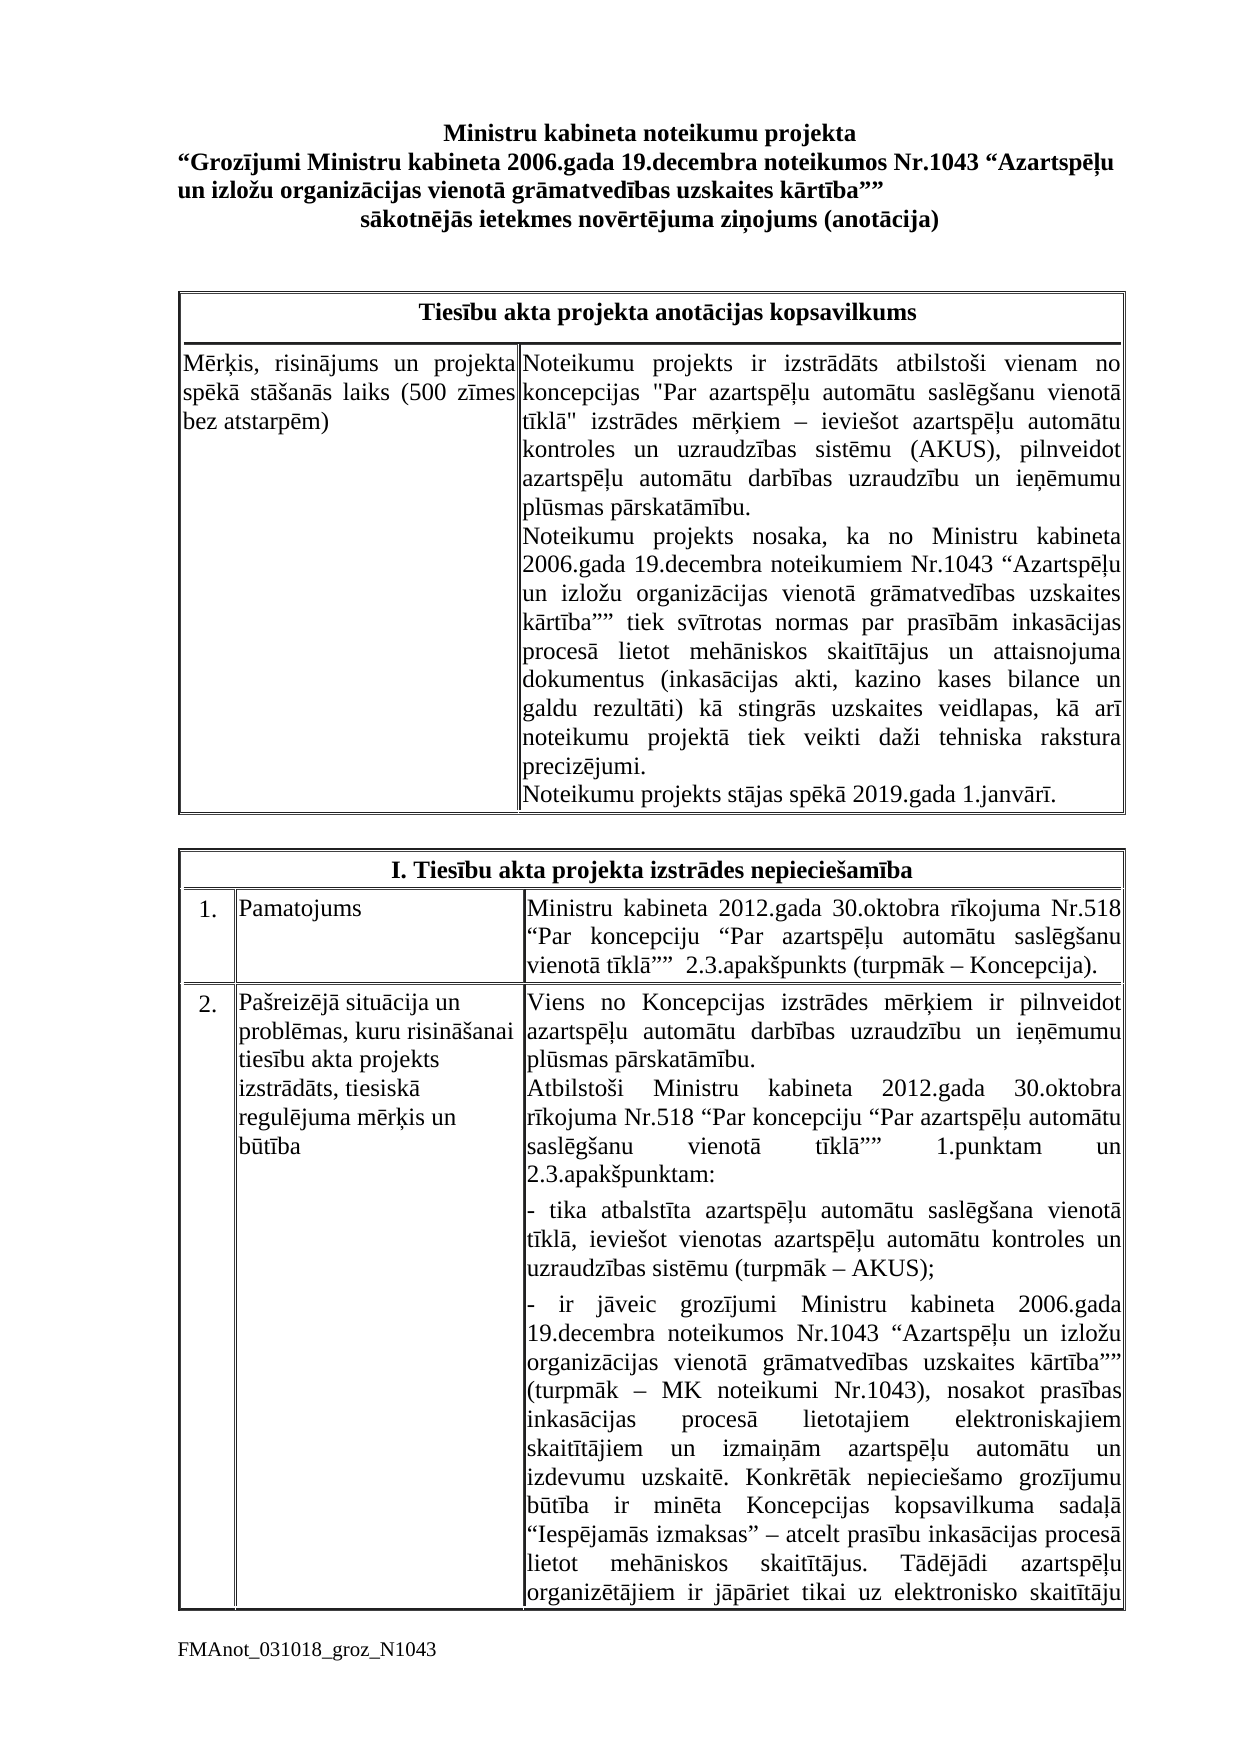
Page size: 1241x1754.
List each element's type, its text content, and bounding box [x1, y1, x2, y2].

table_cell 1. [180, 887, 236, 981]
text Ministru kabineta noteikumu projekta [177, 118, 1122, 147]
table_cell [524, 981, 1123, 1608]
table_cell Noteikumu projekts ir izstrādāts atbilstoši vienam no koncepcijas "Par azartspēļu automātu saslēgšanu vienotā tīklā" izstrādes mērķiem – ieviešot azartspēļu automātu kontroles un uzraudzības sistēmu (AKUS), pilnveidot azartspēļu automātu darbības uzraudzību un ieņēmumu plūsmas pārskatāmību. Noteikumu projekts nosaka, ka no Ministru kabineta 2006.gada 19.decembra noteikumiem Nr.1043 “Azartspēļu un izložu organizācijas vienotā grāmatvedības uzskaites kārtība”” tiek svītrotas normas par prasībām inkasācijas procesā lietot mehāniskos skaitītājus un attaisnojuma dokumentus (inkasācijas akti, kazino kases bilance un galdu rezultāti) kā stingrās uzskaites veidlapas, kā arī noteikumu projektā tiek veikti daži tehniska rakstura precizējumi. Noteikumu projekts stājas spēkā 2019.gada 1.janvārī. [519, 342, 1123, 811]
text sākotnējās ietekmes novērtējuma ziņojums (anotācija) [177, 204, 1122, 233]
table_cell Mērķis, risinājums un projekta spēkā stāšanās laiks (500 zīmes bez atstarpēm) [181, 342, 519, 811]
table_header Tiesību akta projekta anotācijas kopsavilkums [181, 294, 1123, 342]
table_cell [236, 985, 524, 1608]
table_cell Ministru kabineta 2012.gada 30.oktobra rīkojuma Nr.518 “Par koncepciju “Par azartspēļu automātu saslēgšanu vienotā tīklā”” 2.3.apakšpunkts (turpmāk – Koncepcija). [524, 887, 1124, 981]
text “Grozījumi Ministru kabineta 2006.gada 19.decembra noteikumos Nr.1043 “Azartspēļu un izložu organizācijas vienotā grāmatvedības uzskaites kārtība”” [177, 147, 1122, 204]
table_cell 2. [181, 981, 236, 1608]
table_header I. Tiesību akta projekta izstrādes nepieciešamība [181, 852, 1123, 887]
table_cell Pamatojums [237, 890, 523, 981]
